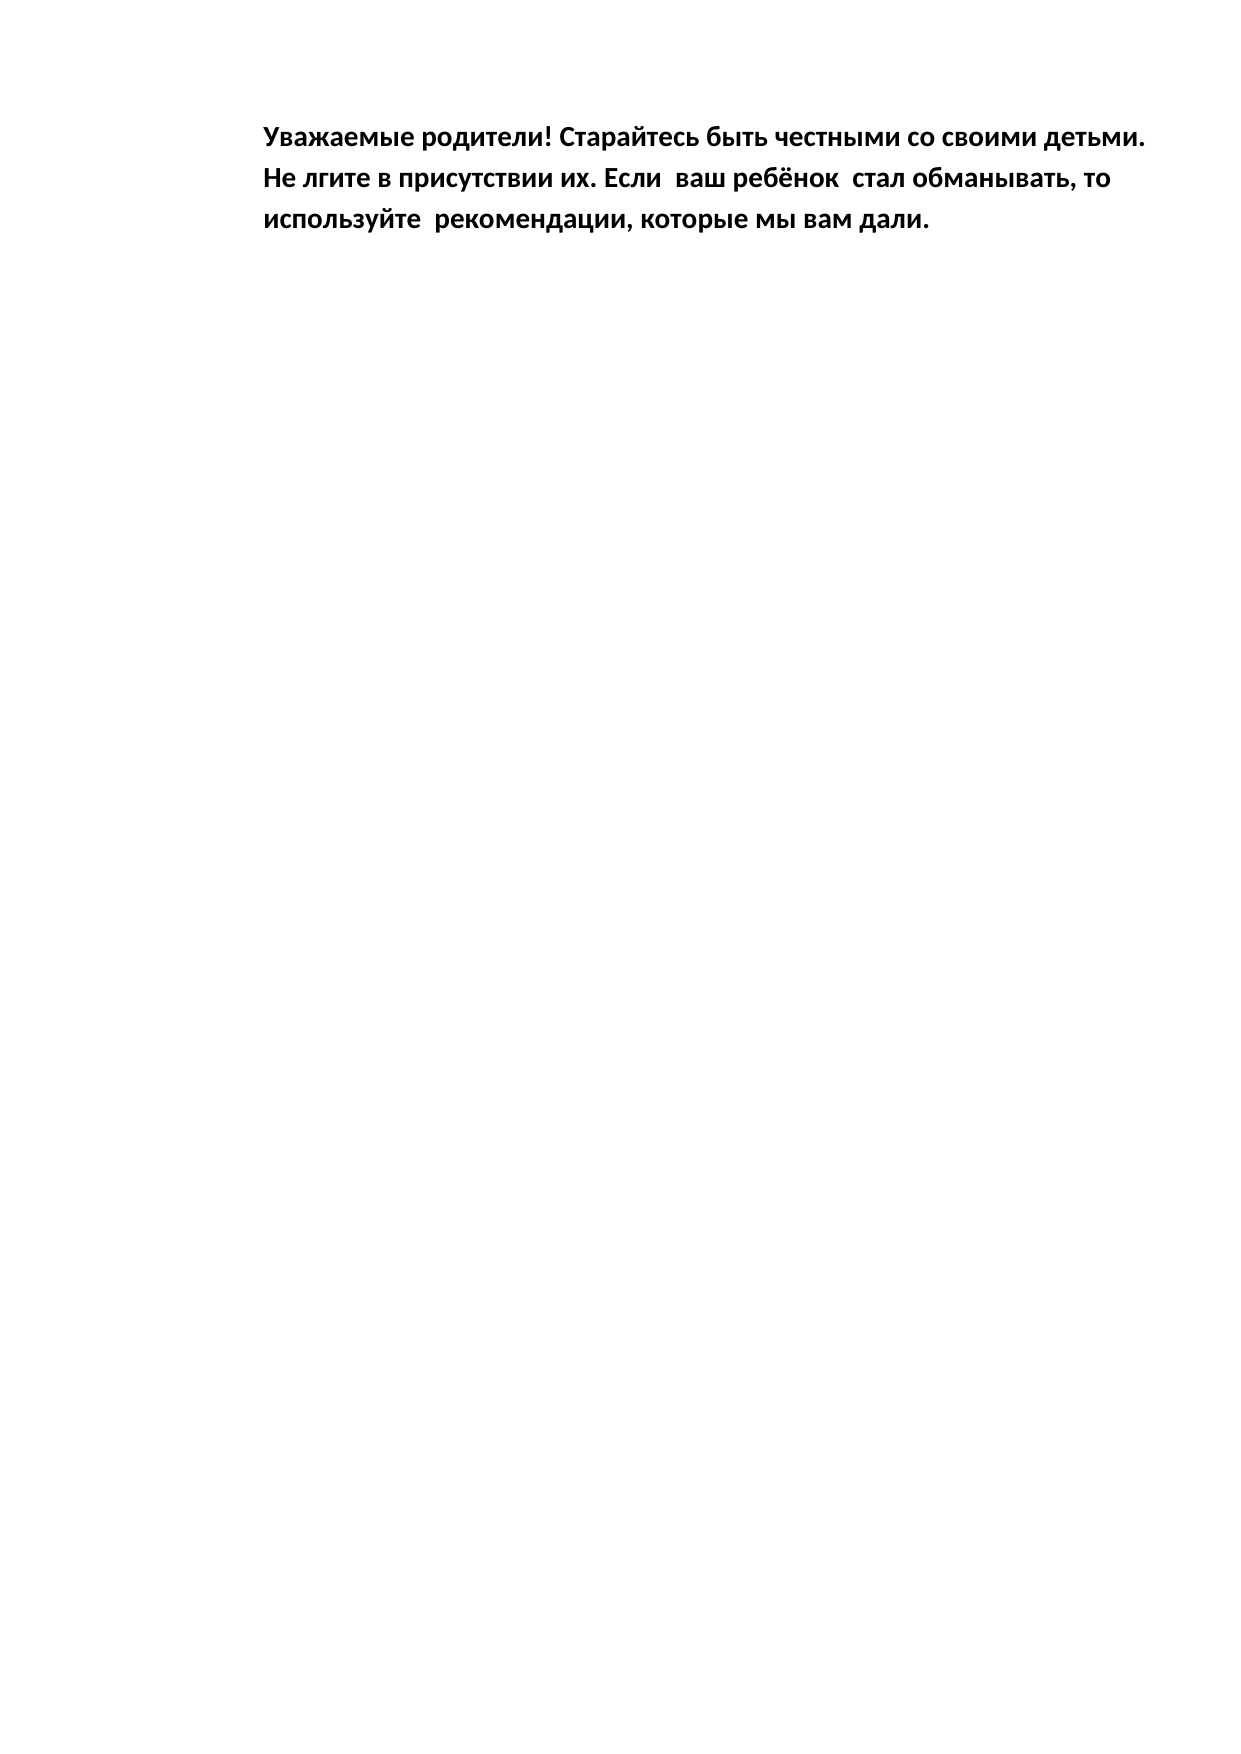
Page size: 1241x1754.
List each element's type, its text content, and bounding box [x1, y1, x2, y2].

list Уважаемые родители! Старайтесь быть честными со своими детьми. Не лгите в присутствии их. Если ваш ребёнок стал обманывать, то используйте рекомендации, которые мы вам дали. [263, 118, 1152, 236]
